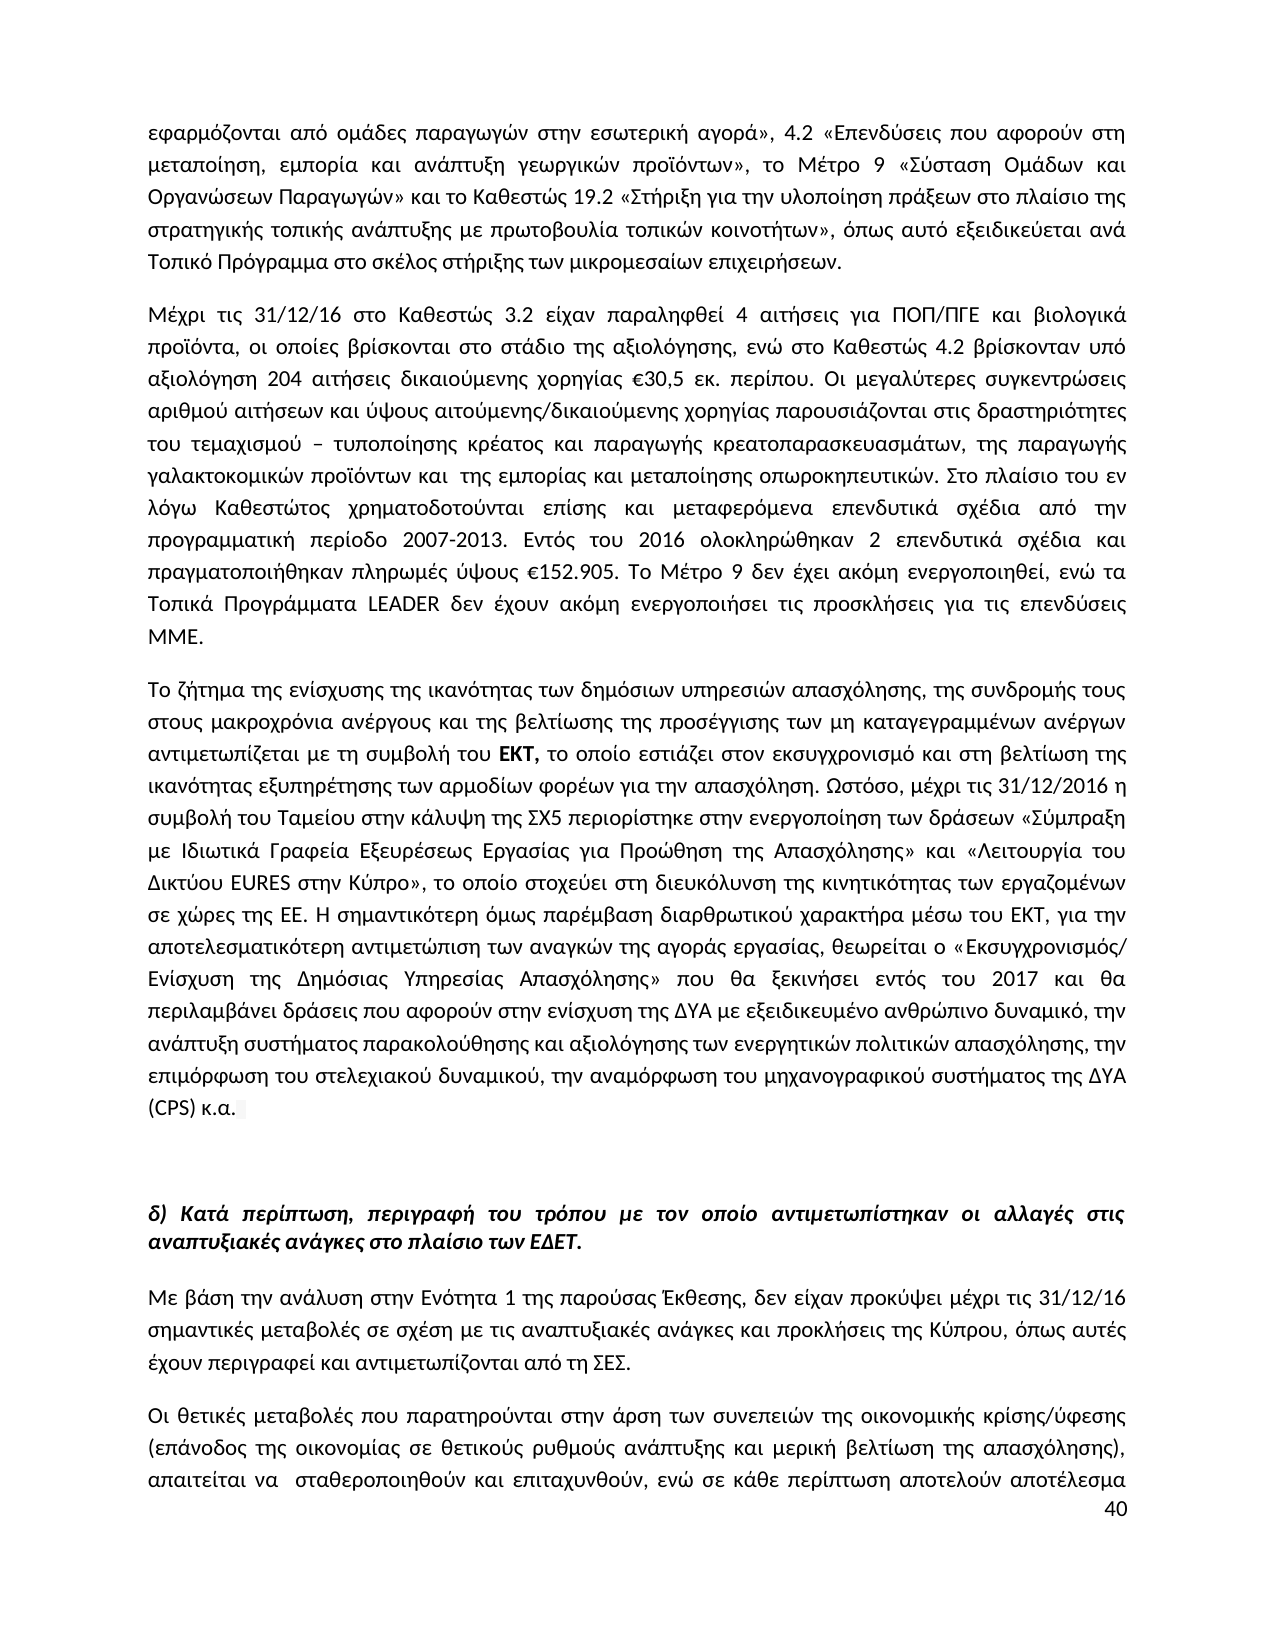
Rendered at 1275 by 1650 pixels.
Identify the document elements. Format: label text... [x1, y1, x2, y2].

text Μέχρι τις 31/12/16 στο Καθεστώς 3.2 είχαν παραληφθεί 4 αιτήσεις για ΠΟΠ/ΠΓΕ και βιολογικά προϊόντα, οι οποίες βρίσκονται στο στάδιο της αξιολόγησης, ενώ στο Καθεστώς 4.2 βρίσκονταν υπό αξιολόγηση 204 αιτήσεις δικαιούμενης χορηγίας €30,5 εκ. περίπου. Οι μεγαλύτερες συγκεντρώσεις αριθμού αιτήσεων και ύψους αιτούμενης/δικαιούμενης χορηγίας παρουσιάζονται στις δραστηριότητες του τεμαχισμού – τυποποίησης κρέατος και παραγωγής κρεατοπαρασκευασμάτων, της παραγωγής γαλακτοκομικών προϊόντων και της εμπορίας και μεταποίησης οπωροκηπευτικών. Στο πλαίσιο του εν λόγω Καθεστώτος χρηματοδοτούνται επίσης και μεταφερόμενα επενδυτικά σχέδια από την προγραμματική περίοδο 2007-2013. Εντός του 2016 ολοκληρώθηκαν 2 επενδυτικά σχέδια και πραγματοποιήθηκαν πληρωμές ύψους €152.905. Το Μέτρο 9 δεν έχει ακόμη ενεργοποιηθεί, ενώ τα Τοπικά Προγράμματα LEADER δεν έχουν ακόμη ενεργοποιήσει τις προσκλήσεις για τις επενδύσεις ΜΜΕ. [148, 300, 1127, 650]
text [148, 1401, 1127, 1493]
text δ) Κατά περίπτωση, περιγραφή του τρόπου με τον οποίο αντιμετωπίστηκαν οι αλλαγές στις αναπτυξιακές ανάγκες στο πλαίσιο των ΕΔΕΤ. [148, 1199, 1127, 1255]
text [148, 118, 1127, 275]
text Το ζήτημα της ενίσχυσης της ικανότητας των δημόσιων υπηρεσιών απασχόλησης, της συνδρομής τους στους μακροχρόνια ανέργους και της βελτίωσης της προσέγγισης των μη καταγεγραμμένων ανέργων αντιμετωπίζεται με τη συμβολή του ΕΚΤ, το οποίο εστιάζει στον εκσυγχρονισμό και στη βελτίωση της ικανότητας εξυπηρέτησης των αρμοδίων φορέων για την απασχόληση. Ωστόσο, μέχρι τις 31/12/2016 η συμβολή του Ταμείου στην κάλυψη της ΣΧ5 περιορίστηκε στην ενεργοποίηση των δράσεων «Σύμπραξη με Ιδιωτικά Γραφεία Εξευρέσεως Εργασίας για Προώθηση της Απασχόλησης» και «Λειτουργία του Δικτύου EURES στην Κύπρο», το οποίο στοχεύει στη διευκόλυνση της κινητικότητας των εργαζομένων σε χώρες της ΕΕ. Η σημαντικότερη όμως παρέμβαση διαρθρωτικού χαρακτήρα μέσω του ΕΚΤ, για την αποτελεσματικότερη αντιμετώπιση των αναγκών της αγοράς εργασίας, θεωρείται ο «Εκσυγχρονισμός/ Ενίσχυση της Δημόσιας Υπηρεσίας Απασχόλησης» που θα ξεκινήσει εντός του 2017 και θα περιλαμβάνει δράσεις που αφορούν στην ενίσχυση της ΔΥΑ με εξειδικευμένο ανθρώπινο δυναμικό, την ανάπτυξη συστήματος παρακολούθησης και αξιολόγησης των ενεργητικών πολιτικών απασχόλησης, την επιμόρφωση του στελεχιακού δυναμικού, την αναμόρφωση του μηχανογραφικού συστήματος της ΔΥΑ (CPS) κ.α. [148, 675, 1127, 1121]
text Με βάση την ανάλυση στην Ενότητα 1 της παρούσας Έκθεσης, δεν είχαν προκύψει μέχρι τις 31/12/16 σημαντικές μεταβολές σε σχέση με τις αναπτυξιακές ανάγκες και προκλήσεις της Κύπρου, όπως αυτές έχουν περιγραφεί και αντιμετωπίζονται από τη ΣΕΣ. [148, 1283, 1127, 1376]
